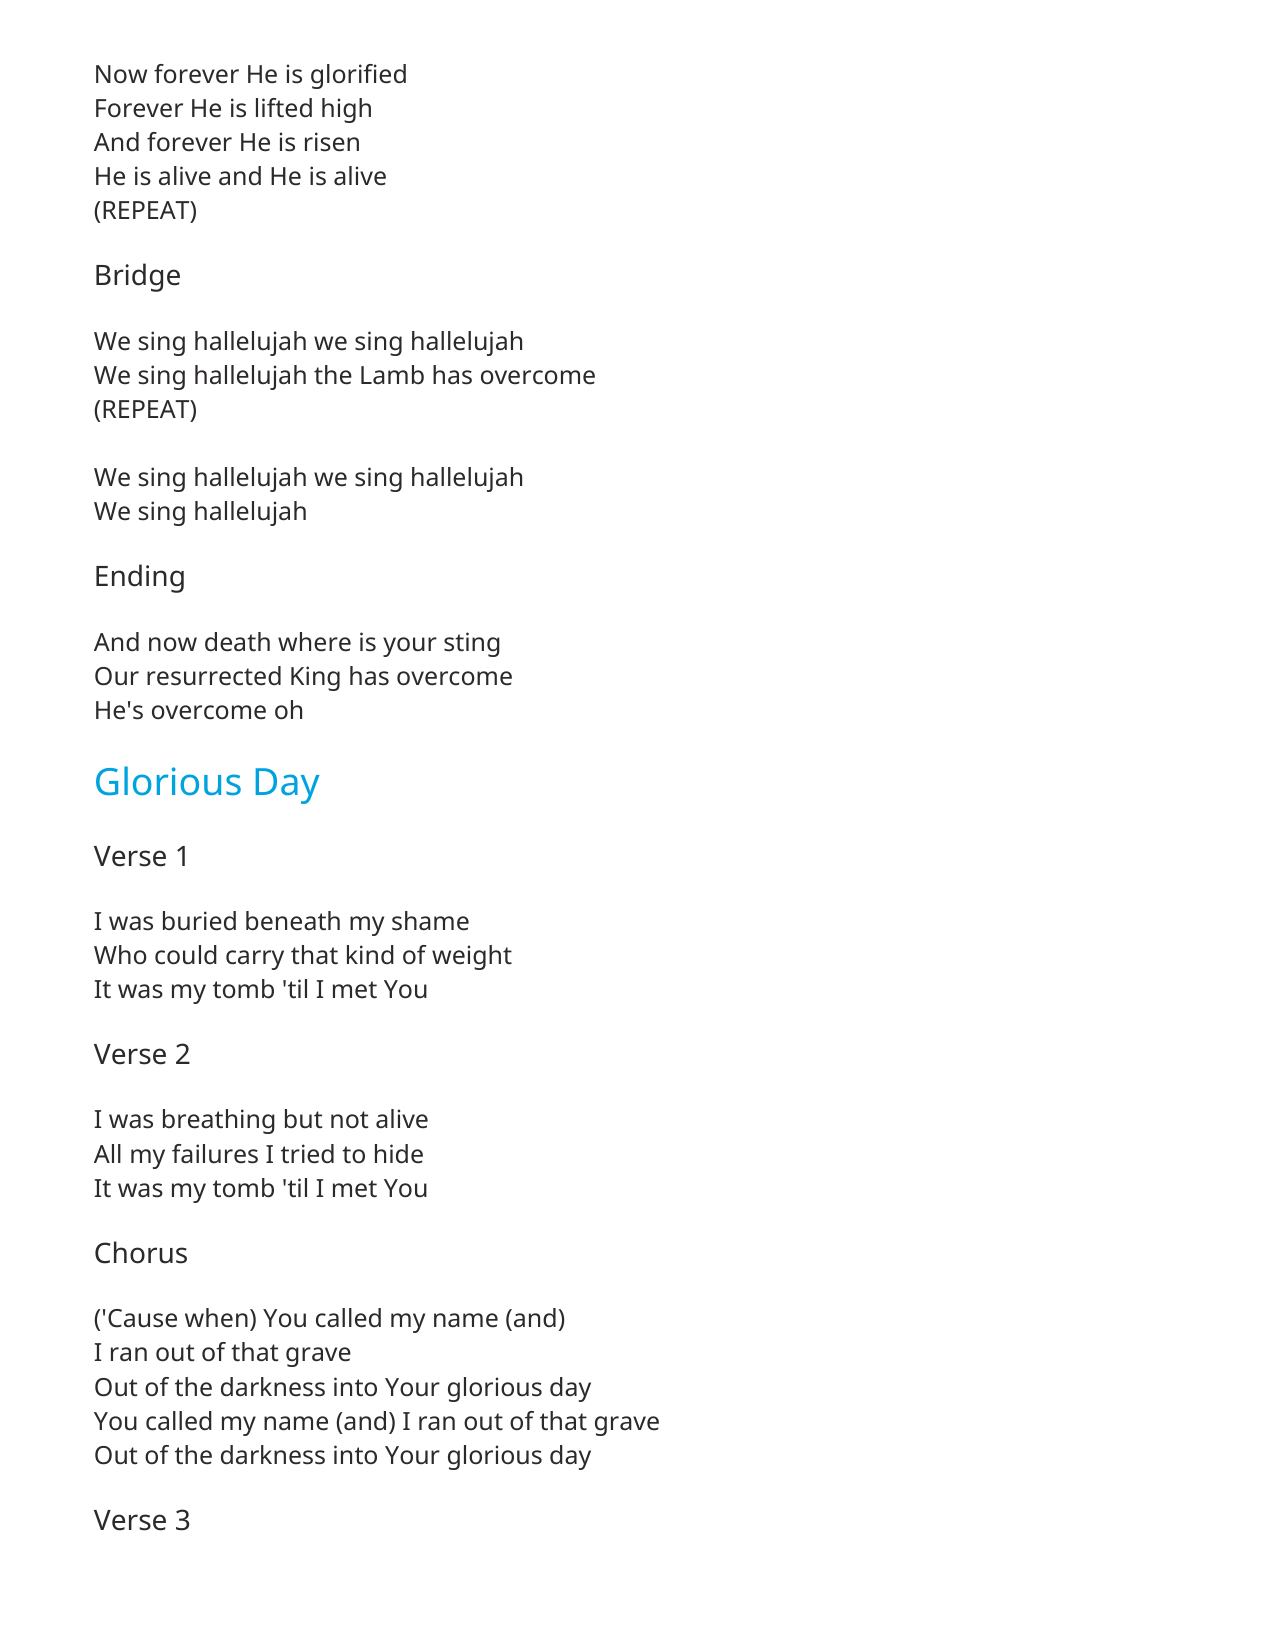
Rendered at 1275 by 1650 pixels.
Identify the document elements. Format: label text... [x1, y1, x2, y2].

text I was breathing but not alive All my failures I tried to hide It was my tomb 'til I met You [94, 1102, 1162, 1204]
subtitle Verse 2 [94, 1035, 1162, 1073]
text I was buried beneath my shame Who could carry that kind of weight It was my tomb 'til I met You [94, 903, 1162, 1006]
text We sing hallelujah we sing hallelujah We sing hallelujah the Lamb has overcome (REPEAT) We sing hallelujah we sing hallelujah We sing hallelujah [94, 323, 1162, 528]
subtitle Ending [94, 557, 1162, 595]
text And now death where is your sting Our resurrected King has overcome He's overcome oh [94, 624, 1162, 726]
text Now forever He is glorified Forever He is lifted high And forever He is risen He is alive and He is alive (REPEAT) [94, 56, 1162, 227]
text ('Cause when) You called my name (and) I ran out of that grave Out of the darkness into Your glorious day You called my name (and) I ran out of that grave Out of the darkness into Your glorious day [94, 1301, 1162, 1471]
subtitle Chorus [94, 1233, 1162, 1272]
subtitle Bridge [94, 256, 1162, 294]
subtitle Verse 1 [94, 836, 1162, 874]
subtitle Glorious Day [94, 756, 1162, 807]
subtitle Verse 3 [94, 1501, 1162, 1539]
